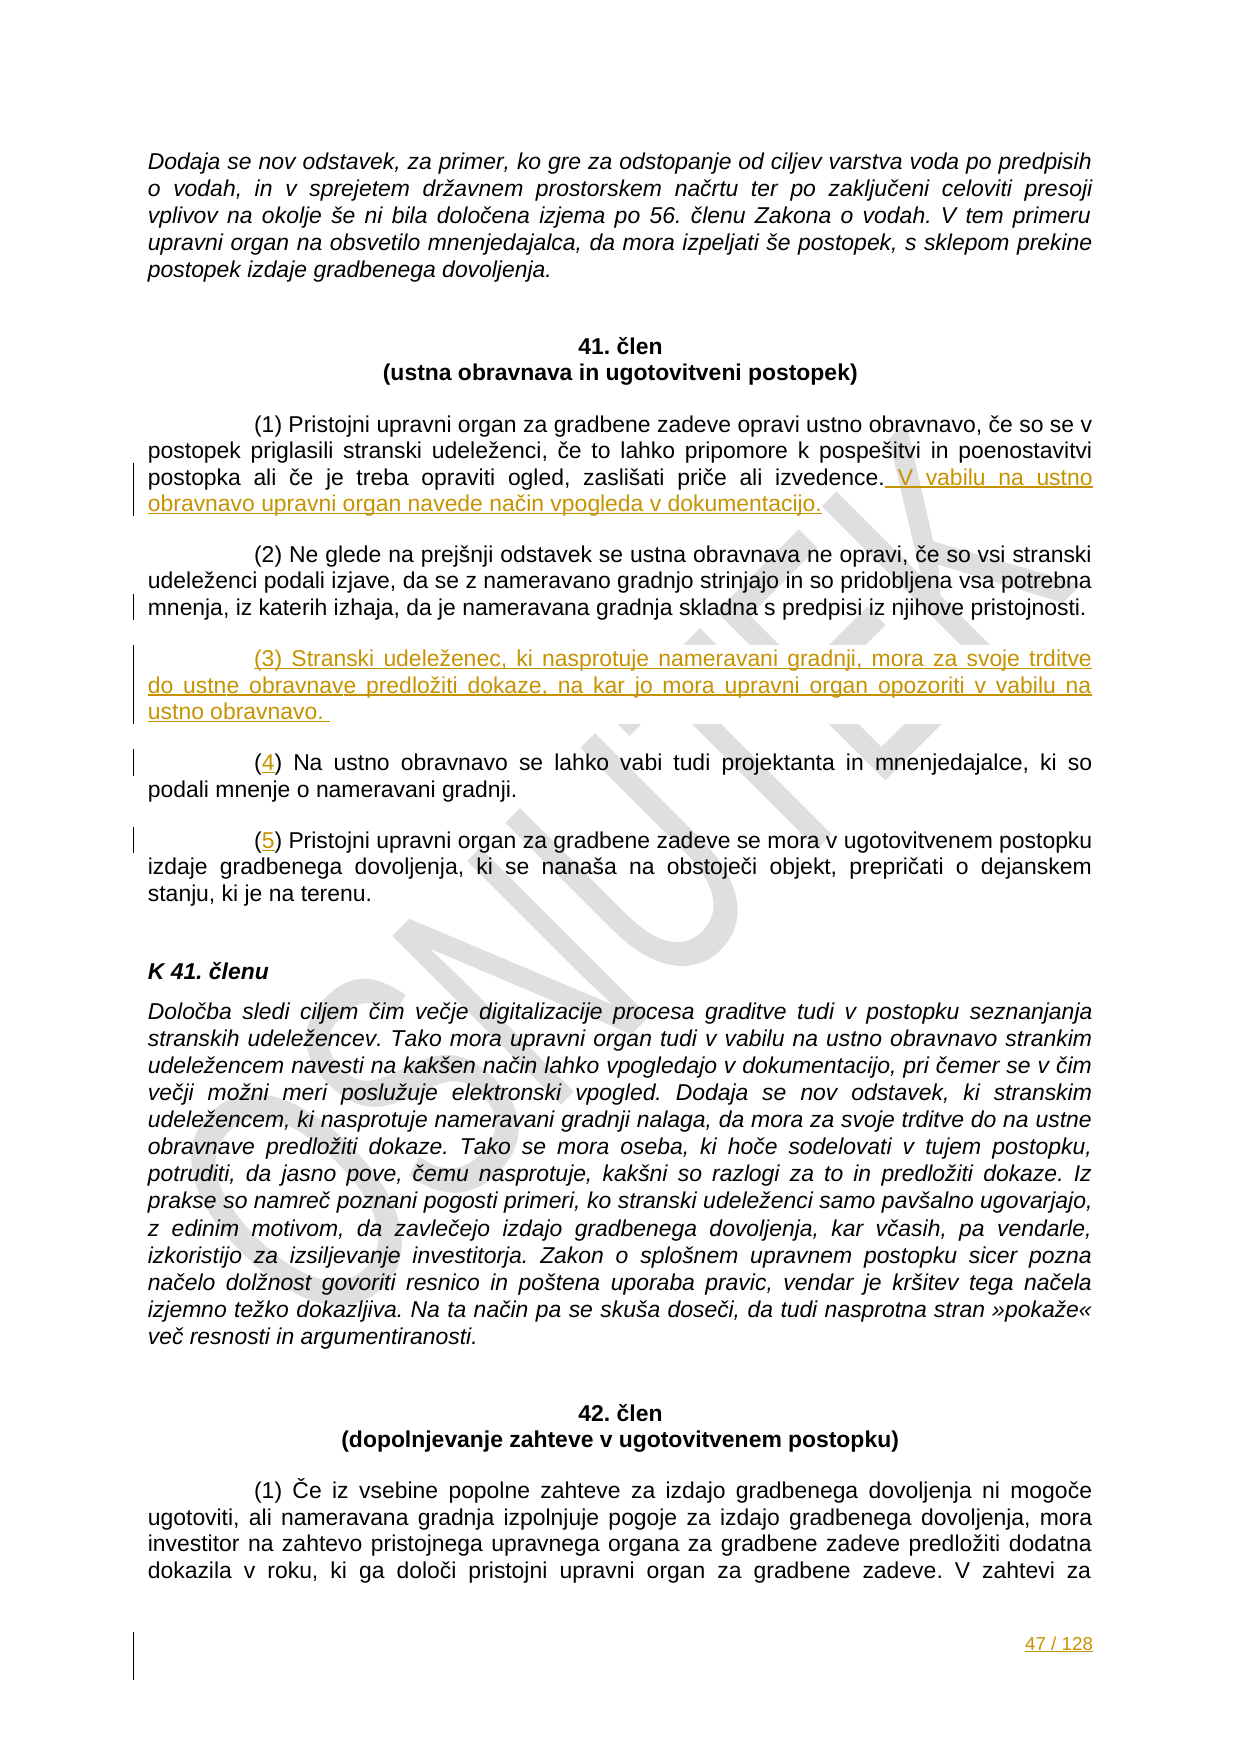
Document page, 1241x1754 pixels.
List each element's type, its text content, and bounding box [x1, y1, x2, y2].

text (2) Ne glede na prejšnji odstavek se ustna obravnava ne opravi, če so vsi stranski udeleženci podali izjave, da se z nameravano gradnjo strinjajo in so pridobljena vsa potrebna mnenja, iz katerih izhaja, da je nameravana gradnja skladna s predpisi iz njihove pristojnosti. [148, 541, 1093, 620]
text (dopolnjevanje zahteve v ugotovitvenem postopku) [148, 1426, 1093, 1452]
text K 41. členu [148, 958, 1093, 985]
text (1) Pristojni upravni organ za gradbene zadeve opravi ustno obravnavo, če so se v postopek priglasili stranski udeleženci, če to lahko pripomore k pospešitvi in poenostavitvi postopka ali če je treba opraviti ogled, zaslišati priče ali izvedence. [148, 411, 1093, 516]
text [148, 1477, 1093, 1583]
text () Pristojni upravni organ za gradbene zadeve se mora v ugotovitvenem postopku izdaje gradbenega dovoljenja, ki se nanaša na obstoječi objekt, prepričati o dejanskem stanju, ki je na terenu. [148, 827, 1093, 906]
text (ustna obravnava in ugotovitveni postopek) [148, 359, 1093, 386]
text 42. člen [148, 1400, 1093, 1426]
text 41. člen [148, 333, 1093, 359]
text () Na ustno obravnavo se lahko vabi tudi projektanta in mnenjedajalce, ki so podali mnenje o nameravani gradnji. [148, 749, 1093, 802]
text Določba sledi ciljem čim večje digitalizacije procesa graditve tudi v postopku seznanjanja stranskih udeležencev. Tako mora upravni organ tudi v vabilu na ustno obravnavo strankim udeležencem navesti na kakšen način lahko vpogledajo v dokumentacijo, pri čemer se v čim večji možni meri poslužuje elektronski vpogled. Dodaja se nov odstavek, ki stranskim udeležencem, ki nasprotuje nameravani gradnji nalaga, da mora za svoje trditve do na ustne obravnave predložiti dokaze. Tako se mora oseba, ki hoče sodelovati v tujem postopku, potruditi, da jasno pove, čemu nasprotuje, kakšni so razlogi za to in predložiti dokaze. Iz prakse so namreč poznani pogosti primeri, ko stranski udeleženci samo pavšalno ugovarjajo, z edinim motivom, da zavlečejo izdajo gradbenega dovoljenja, kar včasih, pa vendarle, izkoristijo za izsiljevanje investitorja. Zakon o splošnem upravnem postopku sicer pozna načelo dolžnost govoriti resnico in poštena uporaba pravic, vendar je kršitev tega načela izjemno težko dokazljiva. Na ta način pa se skuša doseči, da tudi nasprotna stran »pokaže« več resnosti in argumentiranosti. [148, 998, 1093, 1350]
text Dodaja se nov odstavek, za primer, ko gre za odstopanje od ciljev varstva voda po predpisih o vodah, in v sprejetem državnem prostorskem načrtu ter po zaključeni celoviti presoji vplivov na okolje še ni bila določena izjema po 56. členu Zakona o vodah. V tem primeru upravni organ na obsvetilo mnenjedajalca, da mora izpeljati še postopek, s sklepom prekine postopek izdaje gradbenega dovoljenja. [148, 148, 1093, 283]
